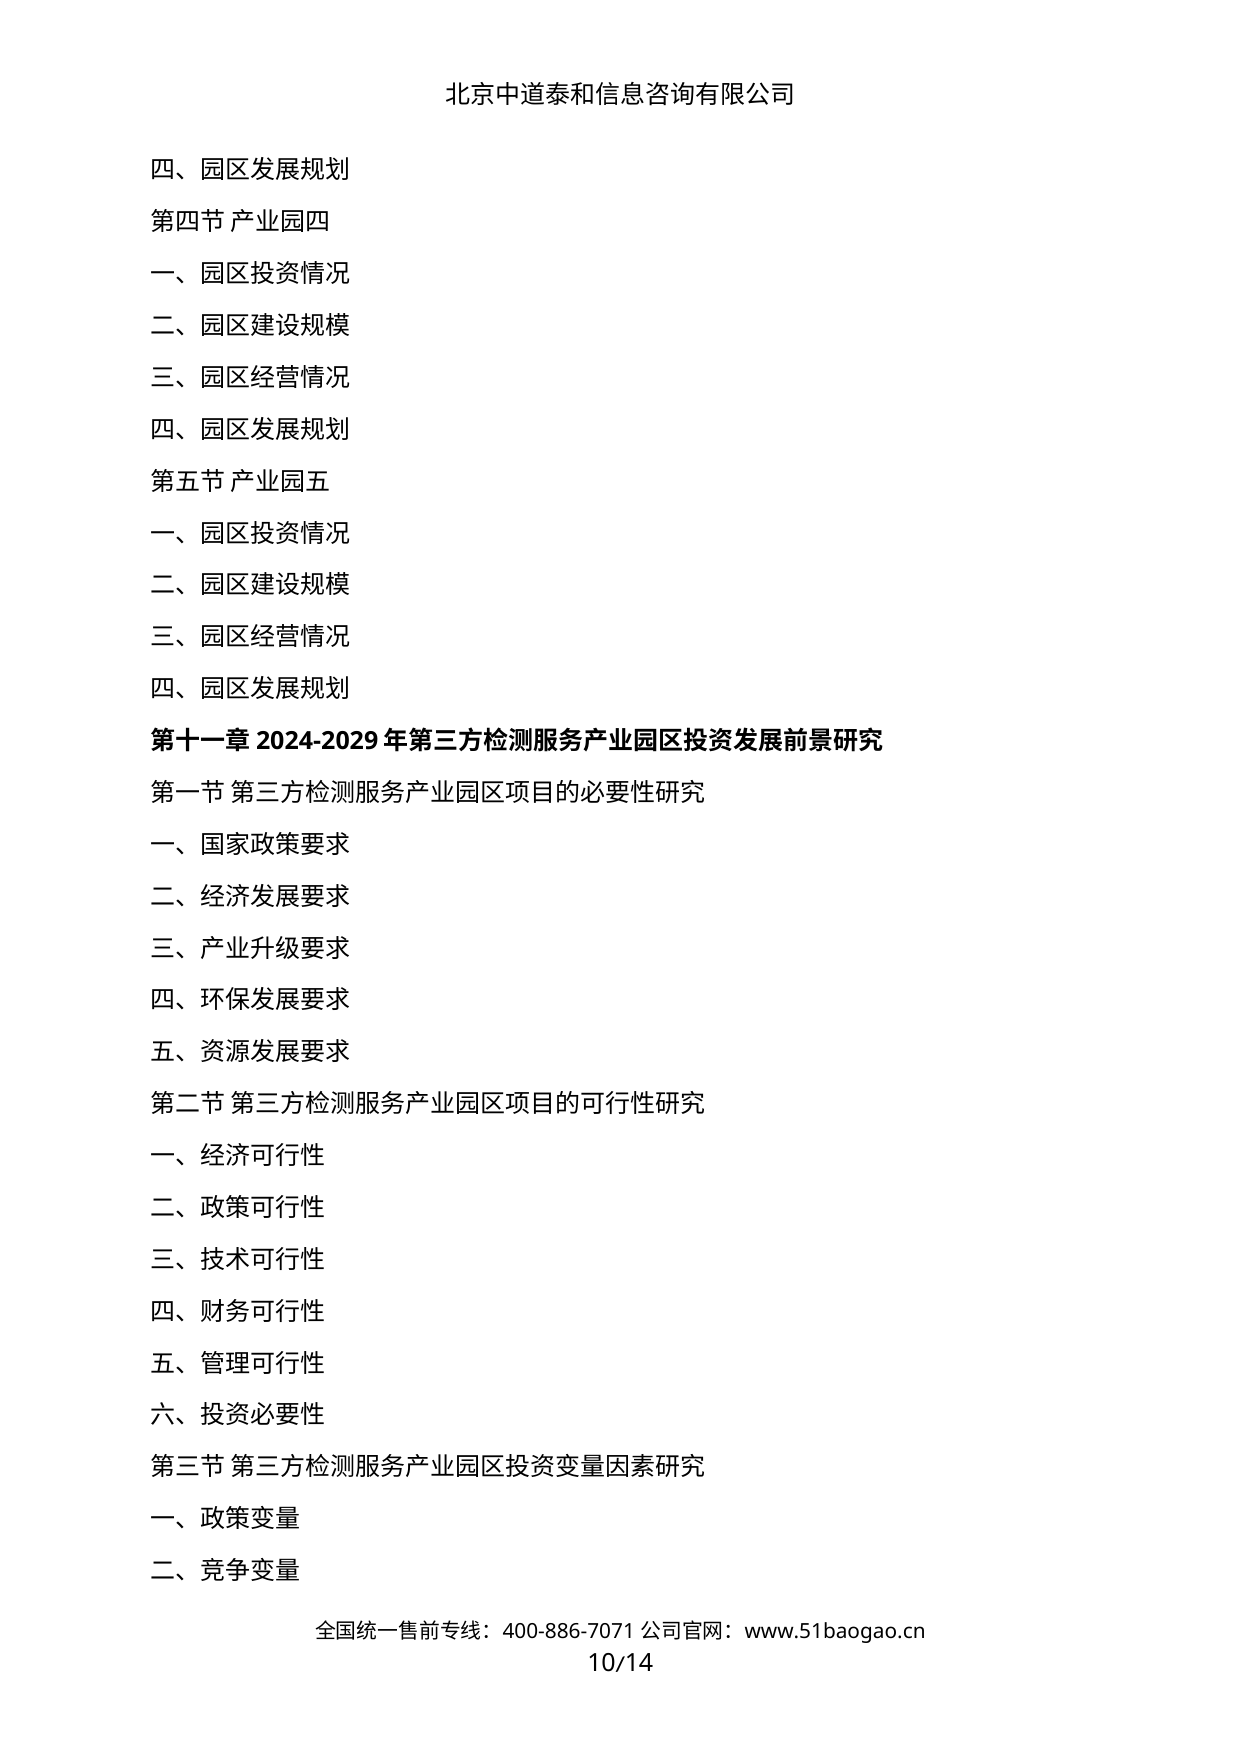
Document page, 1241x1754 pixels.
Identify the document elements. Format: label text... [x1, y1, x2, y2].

text 一、经济可行性 [150, 1136, 1090, 1172]
text 四、园区发展规划 [150, 669, 1090, 705]
text 三、产业升级要求 [150, 928, 1090, 964]
text 六、投资必要性 [150, 1395, 1090, 1431]
text 五、管理可行性 [150, 1343, 1090, 1379]
text 第三节 第三方检测服务产业园区投资变量因素研究 [150, 1447, 1090, 1483]
text 一、园区投资情况 [150, 513, 1090, 549]
text 三、技术可行性 [150, 1239, 1090, 1276]
text 二、园区建设规模 [150, 565, 1090, 601]
text 五、资源发展要求 [150, 1032, 1090, 1068]
text 二、政策可行性 [150, 1187, 1090, 1224]
text 四、财务可行性 [150, 1291, 1090, 1327]
text 四、园区发展规划 [150, 150, 1090, 186]
text 一、政策变量 [150, 1499, 1090, 1535]
text 二、园区建设规模 [150, 306, 1090, 342]
text 三、园区经营情况 [150, 617, 1090, 653]
text 第一节 第三方检测服务产业园区项目的必要性研究 [150, 772, 1090, 809]
text 一、国家政策要求 [150, 824, 1090, 861]
text 四、园区发展规划 [150, 409, 1090, 446]
text 第二节 第三方检测服务产业园区项目的可行性研究 [150, 1084, 1090, 1120]
text 第四节 产业园四 [150, 202, 1090, 238]
text 第五节 产业园五 [150, 461, 1090, 497]
text 第十一章 2024-2029年第三方检测服务产业园区投资发展前景研究 [150, 721, 1090, 757]
text 二、经济发展要求 [150, 876, 1090, 912]
text 二、竞争变量 [150, 1551, 1090, 1587]
text 一、园区投资情况 [150, 254, 1090, 290]
text 三、园区经营情况 [150, 357, 1090, 394]
text 四、环保发展要求 [150, 980, 1090, 1016]
